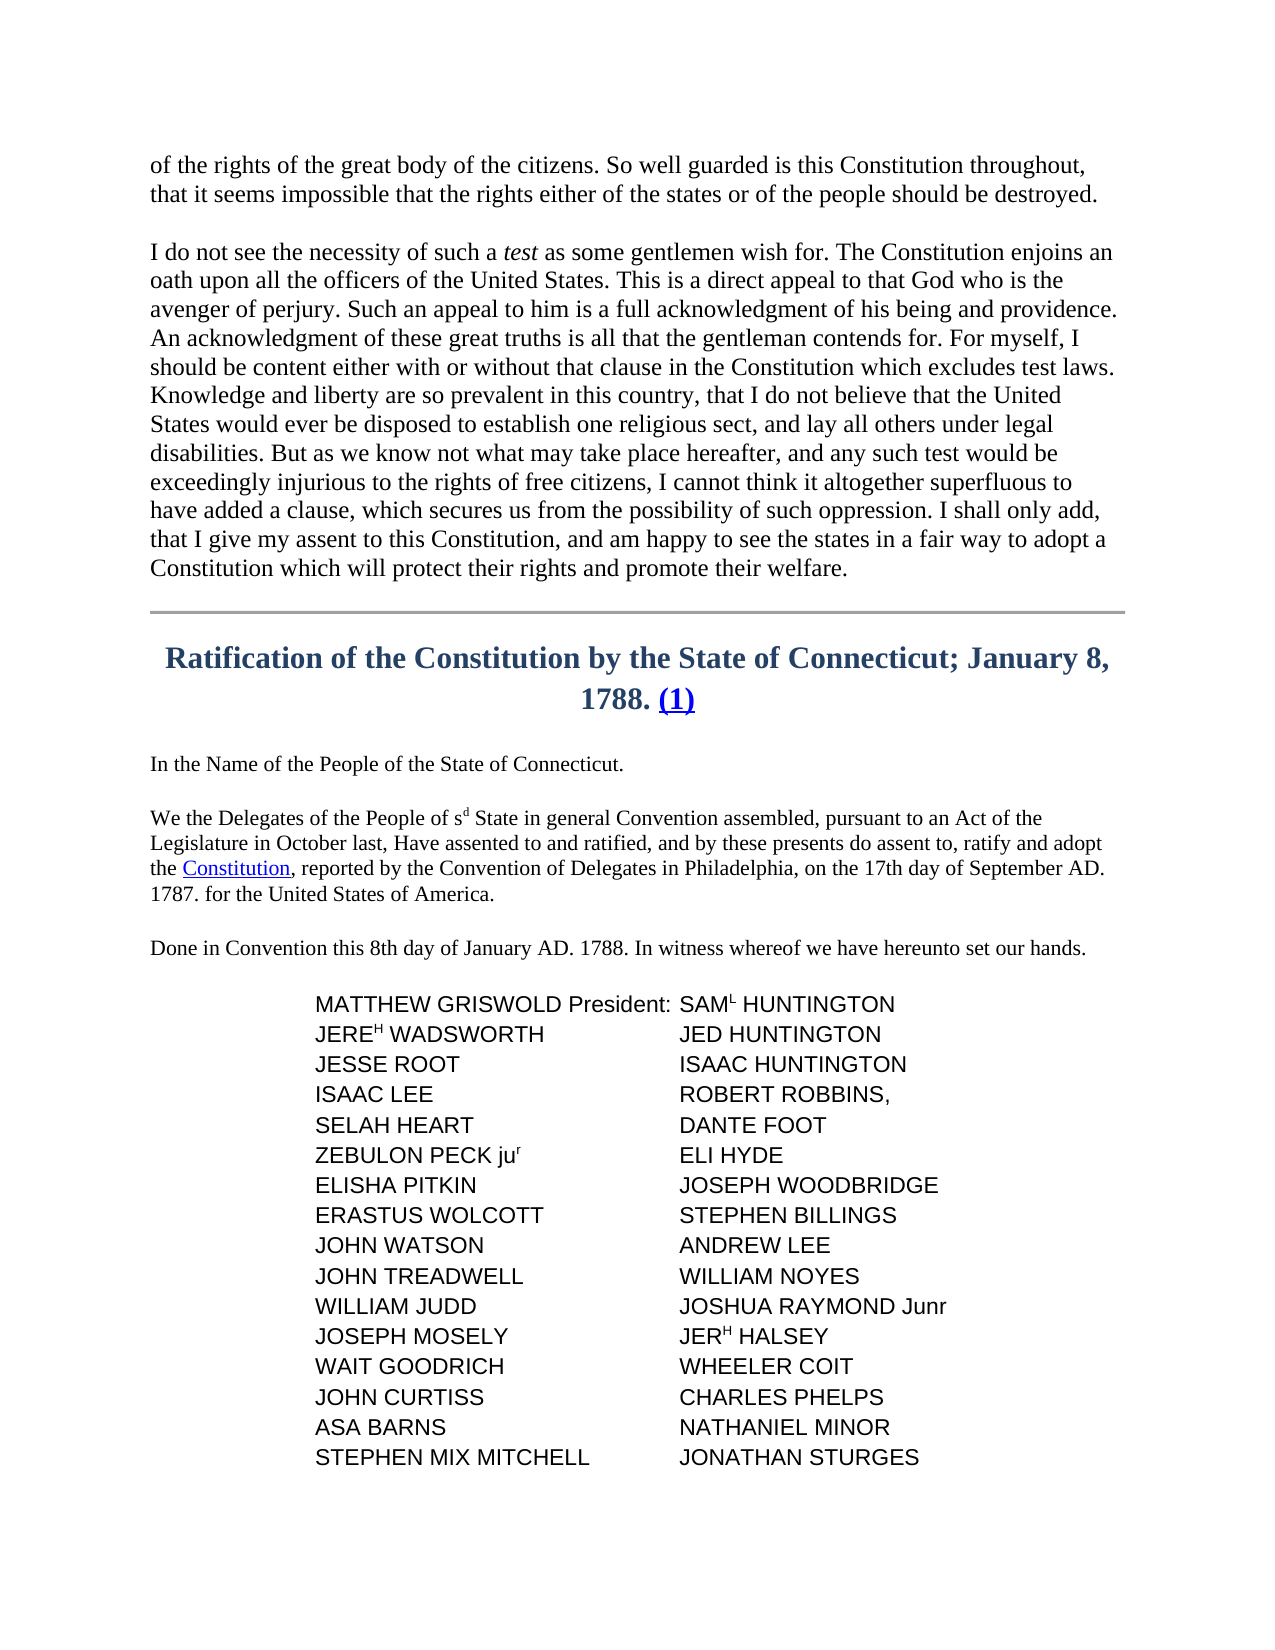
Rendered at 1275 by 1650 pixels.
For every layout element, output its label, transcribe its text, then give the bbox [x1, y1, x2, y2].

text Done in Convention this 8th day of January AD. 1788. In witness whereof we have hereunto set our hands. [150, 935, 1125, 960]
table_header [678, 989, 962, 1472]
text In the Name of the People of the State of Connecticut. [150, 751, 1125, 776]
text I do not see the necessity of such a test as some gentlemen wish for. The Constitution enjoins an oath upon all the officers of the United States. This is a direct appeal to that God who is the avenger of perjury. Such an appeal to him is a full acknowledgment of his being and providence. An acknowledgment of these great truths is all that the gentleman contends for. For myself, I should be content either with or without that clause in the Constitution which excludes test laws. Knowledge and liberty are so prevalent in this country, that I do not believe that the United States would ever be disposed to establish one religious sect, and lay all others under legal disabilities. But as we know not what may take place hereafter, and any such test would be exceedingly injurious to the rights of free citizens, I cannot think it altogether superfluous to have added a clause, which secures us from the possibility of such oppression. I shall only add, that I give my assent to this Constitution, and am happy to see the states in a fair way to adopt a Constitution which will protect their rights and promote their welfare. [150, 237, 1125, 582]
text Ratification of the Constitution by the State of Connecticut; January 8, 1788. (1) [150, 639, 1125, 716]
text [150, 150, 1125, 207]
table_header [313, 989, 678, 1472]
text We the Delegates of the People of sd State in general Convention assembled, pursuant to an Act of the Legislature in October last, Have assented to and ratified, and by these presents do assent to, ratify and adopt the Constitution, reported by the Convention of Delegates in Philadelphia, on the 17th day of September AD. 1787. for the United States of America. [150, 805, 1125, 906]
